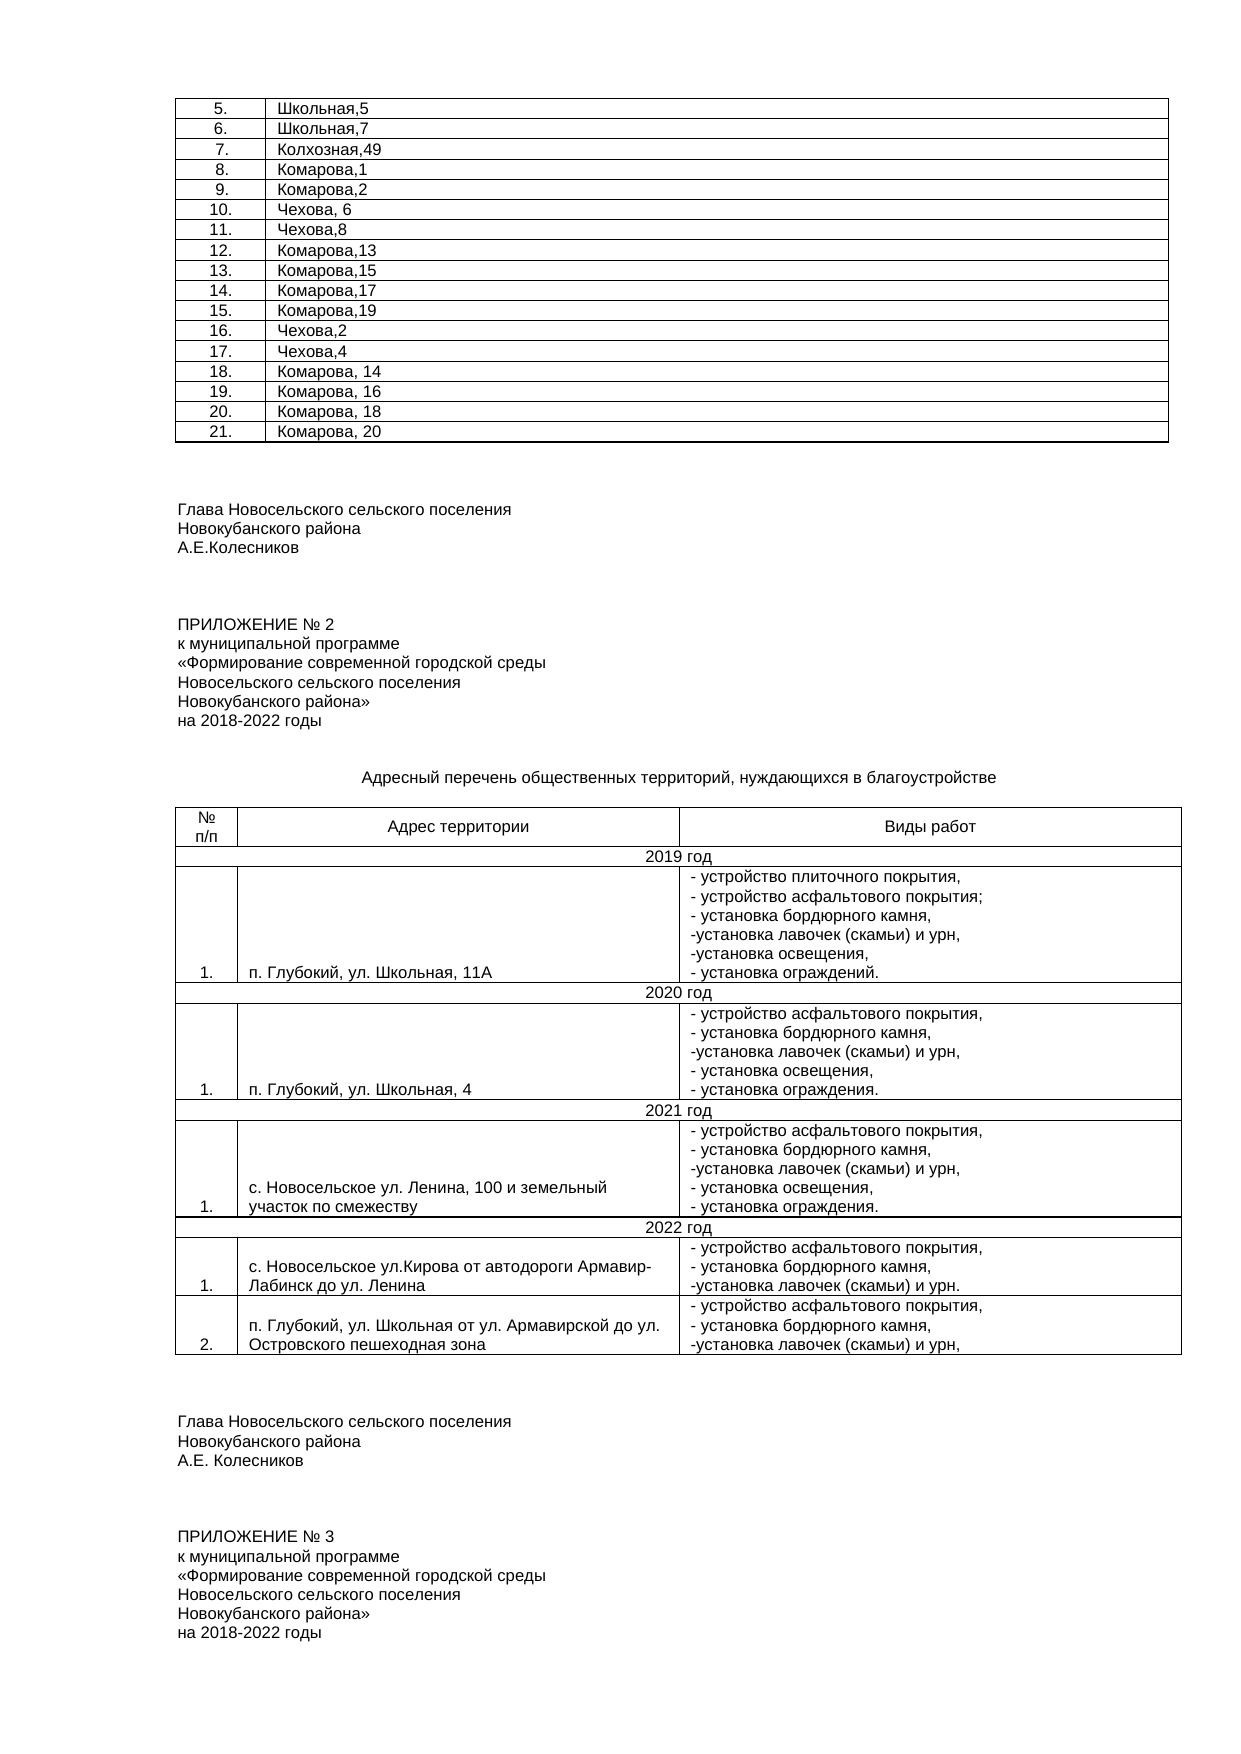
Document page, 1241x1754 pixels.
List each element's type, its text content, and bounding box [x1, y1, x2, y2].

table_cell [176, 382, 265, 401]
text Адресный перечень общественных территорий, нуждающихся в благоустройстве [177, 768, 1181, 787]
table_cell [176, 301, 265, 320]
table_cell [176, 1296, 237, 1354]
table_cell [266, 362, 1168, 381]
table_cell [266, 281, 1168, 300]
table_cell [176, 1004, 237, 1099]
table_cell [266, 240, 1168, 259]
text А.Е. Колесников [177, 1451, 1181, 1470]
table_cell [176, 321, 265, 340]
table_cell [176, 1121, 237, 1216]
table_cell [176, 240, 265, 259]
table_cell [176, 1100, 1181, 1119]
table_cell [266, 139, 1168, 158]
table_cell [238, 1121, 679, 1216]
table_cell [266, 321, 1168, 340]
text Новокубанского района» [177, 692, 1181, 711]
text ПРИЛОЖЕНИЕ № 2 [177, 615, 1181, 634]
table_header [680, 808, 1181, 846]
text на 2018-2022 годы [177, 1623, 1181, 1642]
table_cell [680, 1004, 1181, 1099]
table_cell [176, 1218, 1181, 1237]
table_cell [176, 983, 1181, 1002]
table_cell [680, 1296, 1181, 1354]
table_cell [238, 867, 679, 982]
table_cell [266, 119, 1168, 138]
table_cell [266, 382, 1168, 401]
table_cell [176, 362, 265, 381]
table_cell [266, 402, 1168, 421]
text Новокубанского района» [177, 1604, 1181, 1623]
text Глава Новосельского сельского поселения [177, 1412, 1181, 1431]
text Новокубанского района [177, 519, 1181, 538]
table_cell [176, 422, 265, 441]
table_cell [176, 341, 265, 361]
text А.Е.Колесников [177, 538, 1181, 557]
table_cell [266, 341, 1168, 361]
text Новосельского сельского поселения [177, 672, 1181, 692]
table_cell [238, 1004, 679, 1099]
text к муниципальной программе [177, 1546, 1181, 1566]
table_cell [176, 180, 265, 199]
text на 2018-2022 годы [177, 711, 1181, 730]
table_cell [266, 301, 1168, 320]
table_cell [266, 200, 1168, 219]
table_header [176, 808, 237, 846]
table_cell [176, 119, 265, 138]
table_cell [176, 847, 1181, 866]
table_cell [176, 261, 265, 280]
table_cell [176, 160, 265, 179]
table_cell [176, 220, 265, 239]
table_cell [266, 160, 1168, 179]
text к муниципальной программе [177, 634, 1181, 653]
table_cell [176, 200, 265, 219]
text Глава Новосельского сельского поселения [177, 500, 1181, 519]
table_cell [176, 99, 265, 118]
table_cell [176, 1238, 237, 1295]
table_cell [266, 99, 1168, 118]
text Новокубанского района [177, 1431, 1181, 1451]
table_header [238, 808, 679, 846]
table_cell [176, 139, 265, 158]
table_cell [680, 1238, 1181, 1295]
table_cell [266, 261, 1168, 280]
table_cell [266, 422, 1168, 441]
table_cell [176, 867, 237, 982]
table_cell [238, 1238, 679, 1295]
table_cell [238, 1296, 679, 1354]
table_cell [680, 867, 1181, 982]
text Новосельского сельского поселения [177, 1585, 1181, 1604]
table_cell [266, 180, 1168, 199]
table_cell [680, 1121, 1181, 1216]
text «Формирование современной городской среды [177, 653, 1181, 672]
text «Формирование современной городской среды [177, 1566, 1181, 1585]
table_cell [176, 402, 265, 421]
text ПРИЛОЖЕНИЕ № 3 [177, 1527, 1181, 1546]
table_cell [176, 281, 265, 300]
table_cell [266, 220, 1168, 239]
